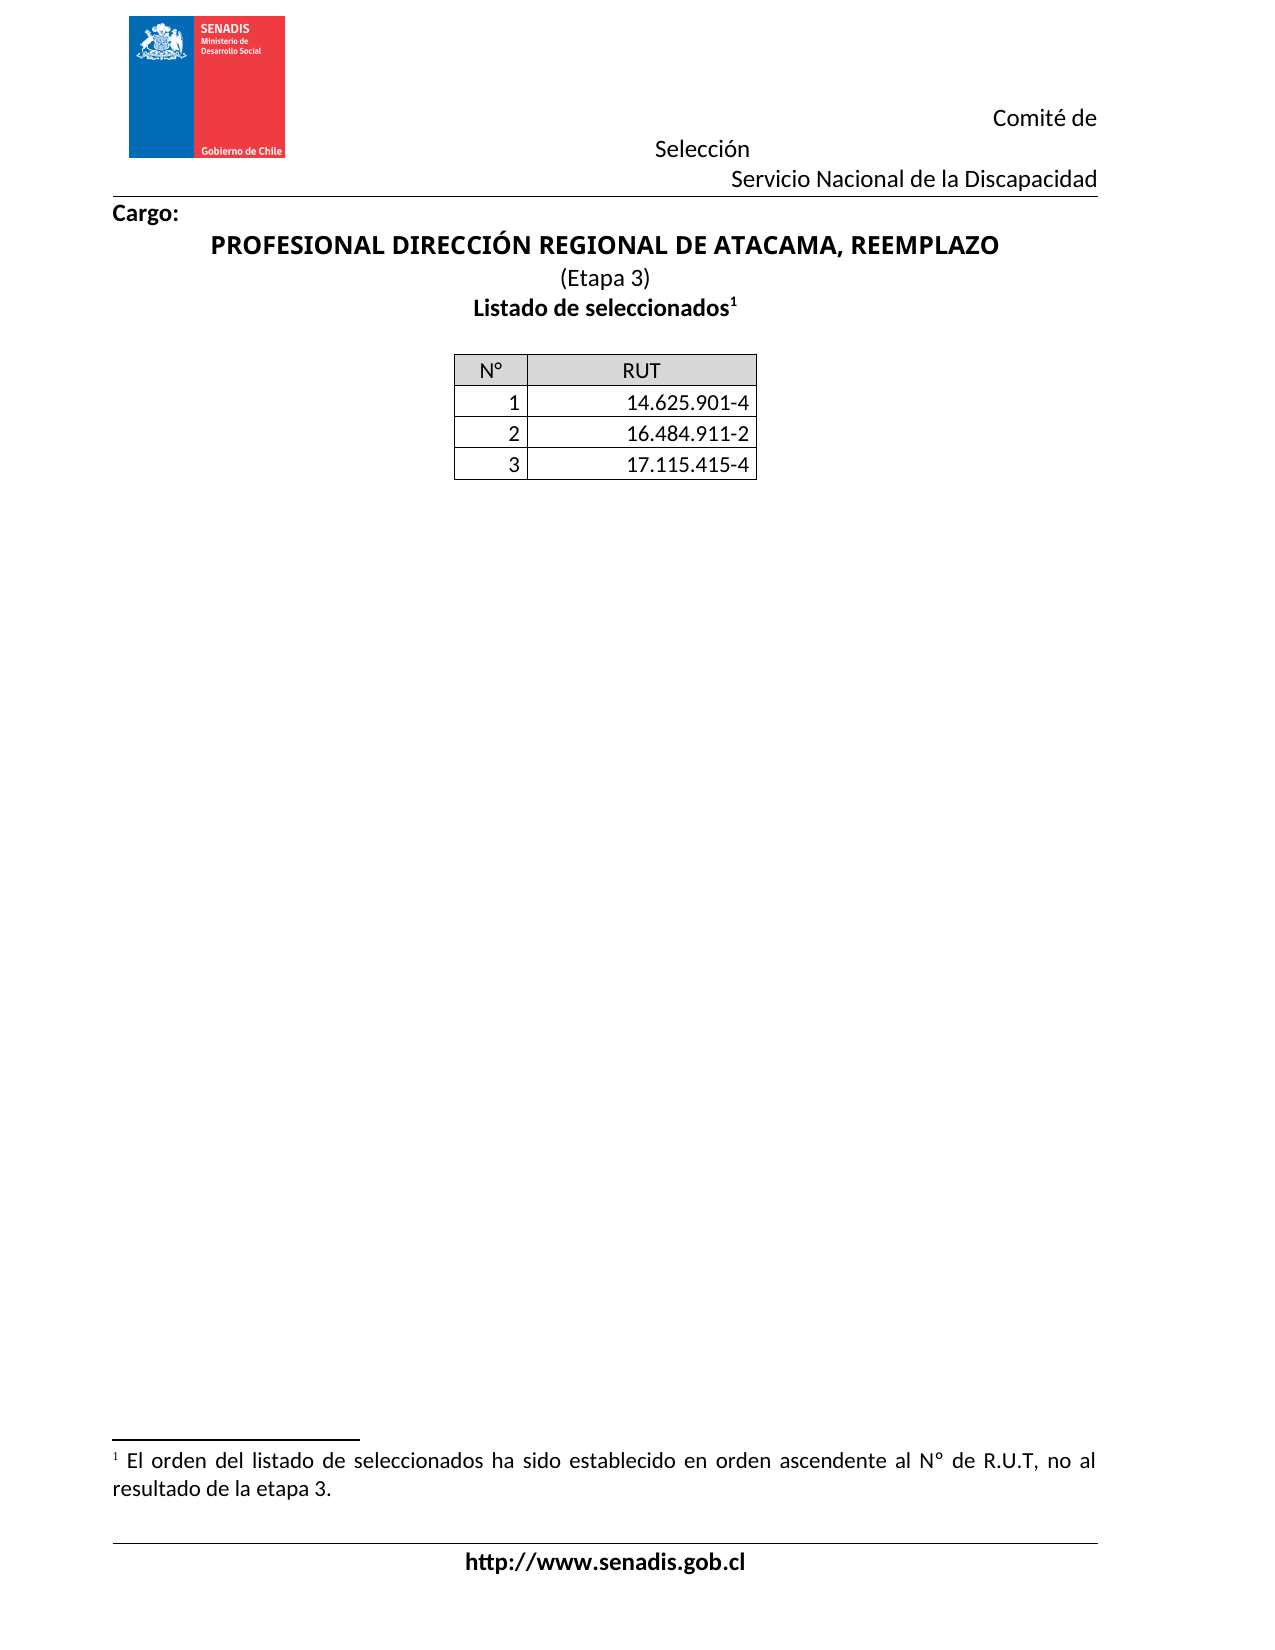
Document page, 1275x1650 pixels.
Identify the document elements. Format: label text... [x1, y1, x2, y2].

table_header N° [455, 355, 527, 385]
text (Etapa 3) [112, 262, 1098, 292]
text Cargo: [112, 197, 1098, 228]
table_cell 2 [455, 417, 527, 447]
table_header RUT [528, 355, 756, 385]
table_cell 17.115.415-4 [528, 448, 756, 478]
table_cell 1 [455, 386, 527, 416]
text Listado de seleccionados [112, 292, 1098, 323]
table_cell 14.625.901-4 [528, 386, 756, 416]
picture [129, 16, 285, 157]
table_cell 16.484.911-2 [528, 417, 756, 447]
table_cell 3 [455, 448, 527, 478]
text PROFESIONAL DIRECCIÓN REGIONAL DE ATACAMA, REEMPLAZO [112, 228, 1098, 262]
